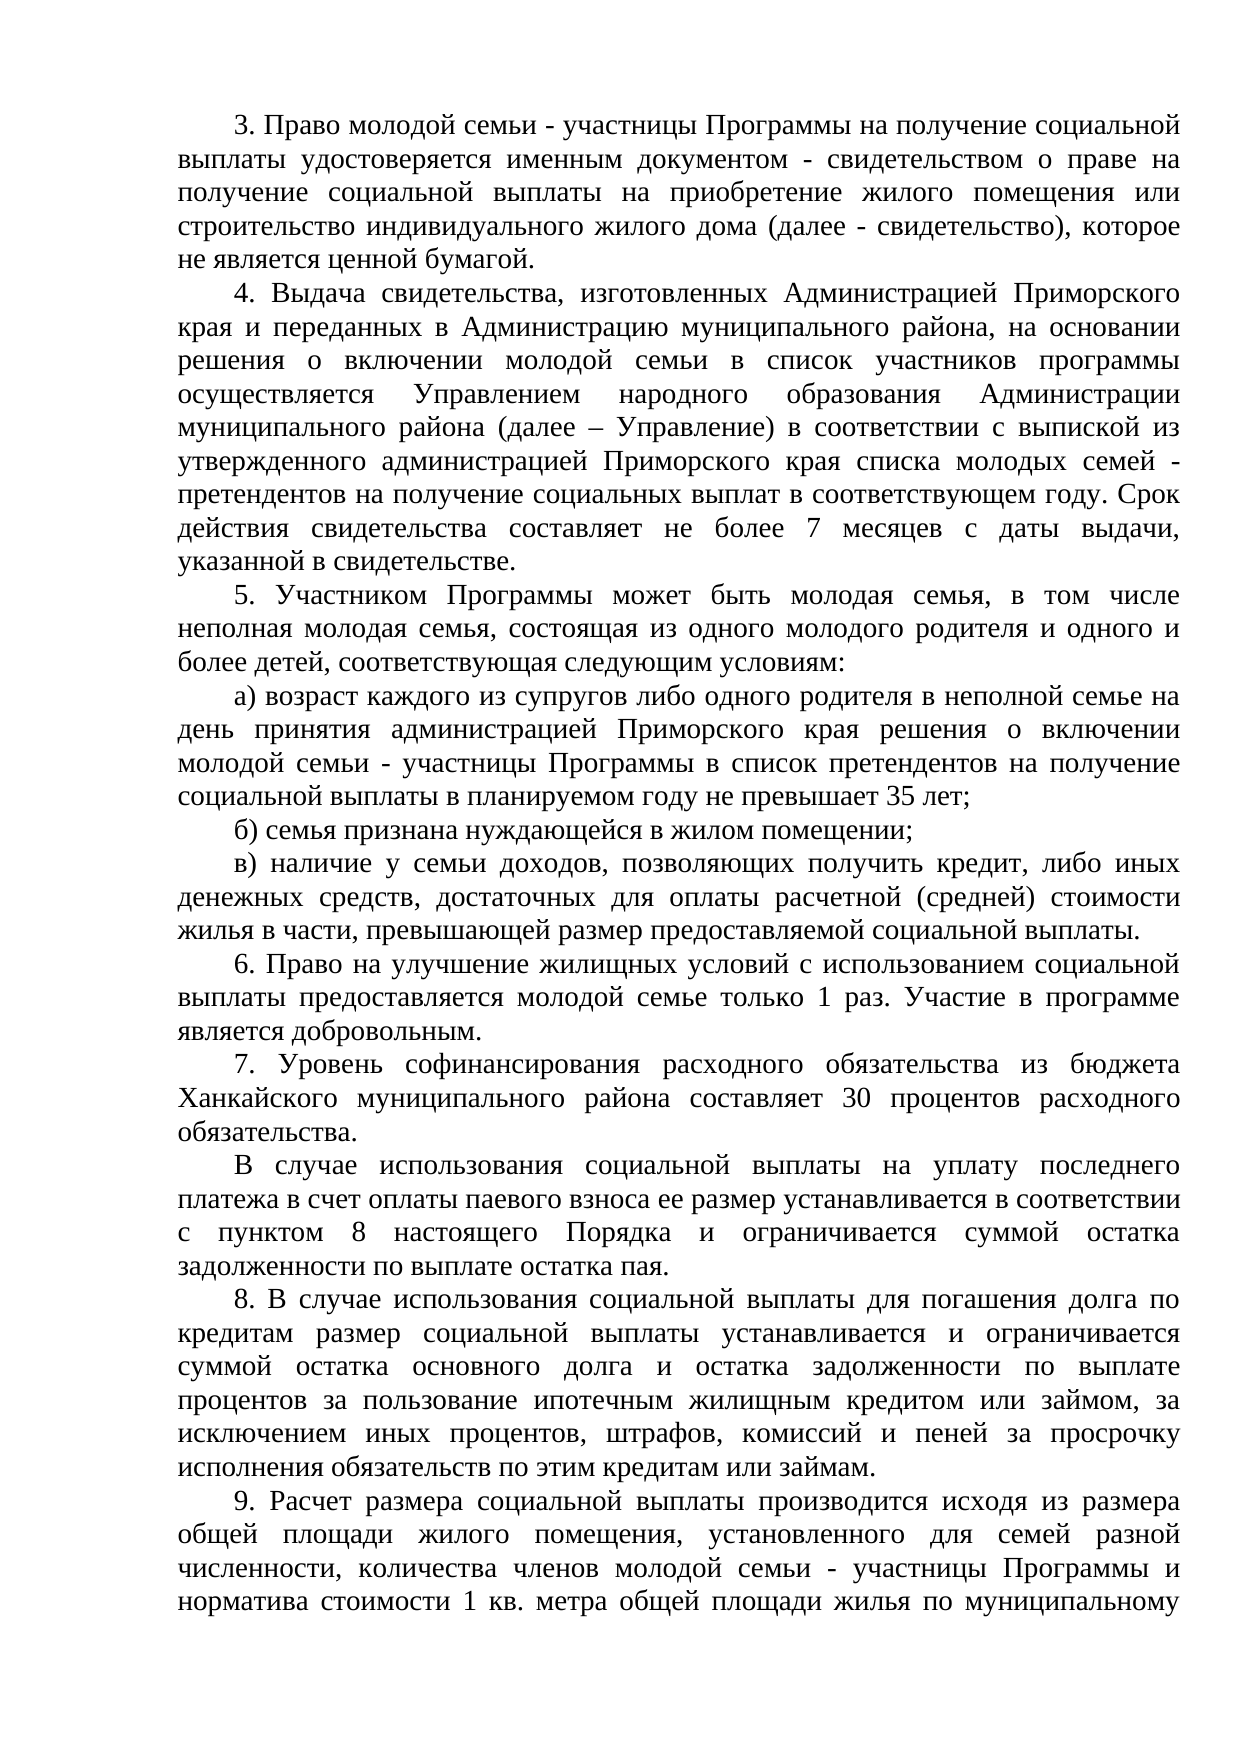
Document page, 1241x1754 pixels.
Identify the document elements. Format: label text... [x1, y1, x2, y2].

text 5. Участником Программы может быть молодая семья, в том числе неполная молодая семья, состоящая из одного молодого родителя и одного и более детей, соответствующая следующим условиям: [177, 577, 1181, 678]
text 8. В случае использования социальной выплаты для погашения долга по кредитам размер социальной выплаты устанавливается и ограничивается суммой остатка основного долга и остатка задолженности по выплате процентов за пользование ипотечным жилищным кредитом или займом, за исключением иных процентов, штрафов, комиссий и пеней за просрочку исполнения обязательств по этим кредитам или займам. [177, 1281, 1181, 1483]
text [177, 1483, 1181, 1617]
text б) семья признана нуждающейся в жилом помещении; [177, 812, 1181, 845]
text 6. Право на улучшение жилищных условий с использованием социальной выплаты предоставляется молодой семье только 1 раз. Участие в программе является добровольным. [177, 946, 1181, 1047]
text В случае использования социальной выплаты на уплату последнего платежа в счет оплаты паевого взноса ее размер устанавливается в соответствии с пунктом 8 настоящего Порядка и ограничивается суммой остатка задолженности по выплате остатка пая. [177, 1147, 1181, 1281]
text 4. Выдача свидетельства, изготовленных Администрацией Приморского края и переданных в Администрацию муниципального района, на основании решения о включении молодой семьи в список участников программы осуществляется Управлением народного образования Администрации муниципального района (далее – Управление) в соответствии с выпиской из утвержденного администрацией Приморского края списка молодых семей - претендентов на получение социальных выплат в соответствующем году. Срок действия свидетельства составляет не более 7 месяцев с даты выдачи, указанной в свидетельстве. [177, 275, 1181, 577]
text 3. Право молодой семьи - участницы Программы на получение социальной выплаты удостоверяется именным документом - свидетельством о праве на получение социальной выплаты на приобретение жилого помещения или строительство индивидуального жилого дома (далее - свидетельство), которое не является ценной бумагой. [177, 107, 1181, 275]
text 7. Уровень софинансирования расходного обязательства из бюджета Ханкайского муниципального района составляет 30 процентов расходного обязательства. [177, 1047, 1181, 1147]
text в) наличие у семьи доходов, позволяющих получить кредит, либо иных денежных средств, достаточных для оплаты расчетной (средней) стоимости жилья в части, превышающей размер предоставляемой социальной выплаты. [177, 845, 1181, 946]
text а) возраст каждого из супругов либо одного родителя в неполной семье на день принятия администрацией Приморского края решения о включении молодой семьи - участницы Программы в список претендентов на получение социальной выплаты в планируемом году не превышает 35 лет; [177, 678, 1181, 812]
